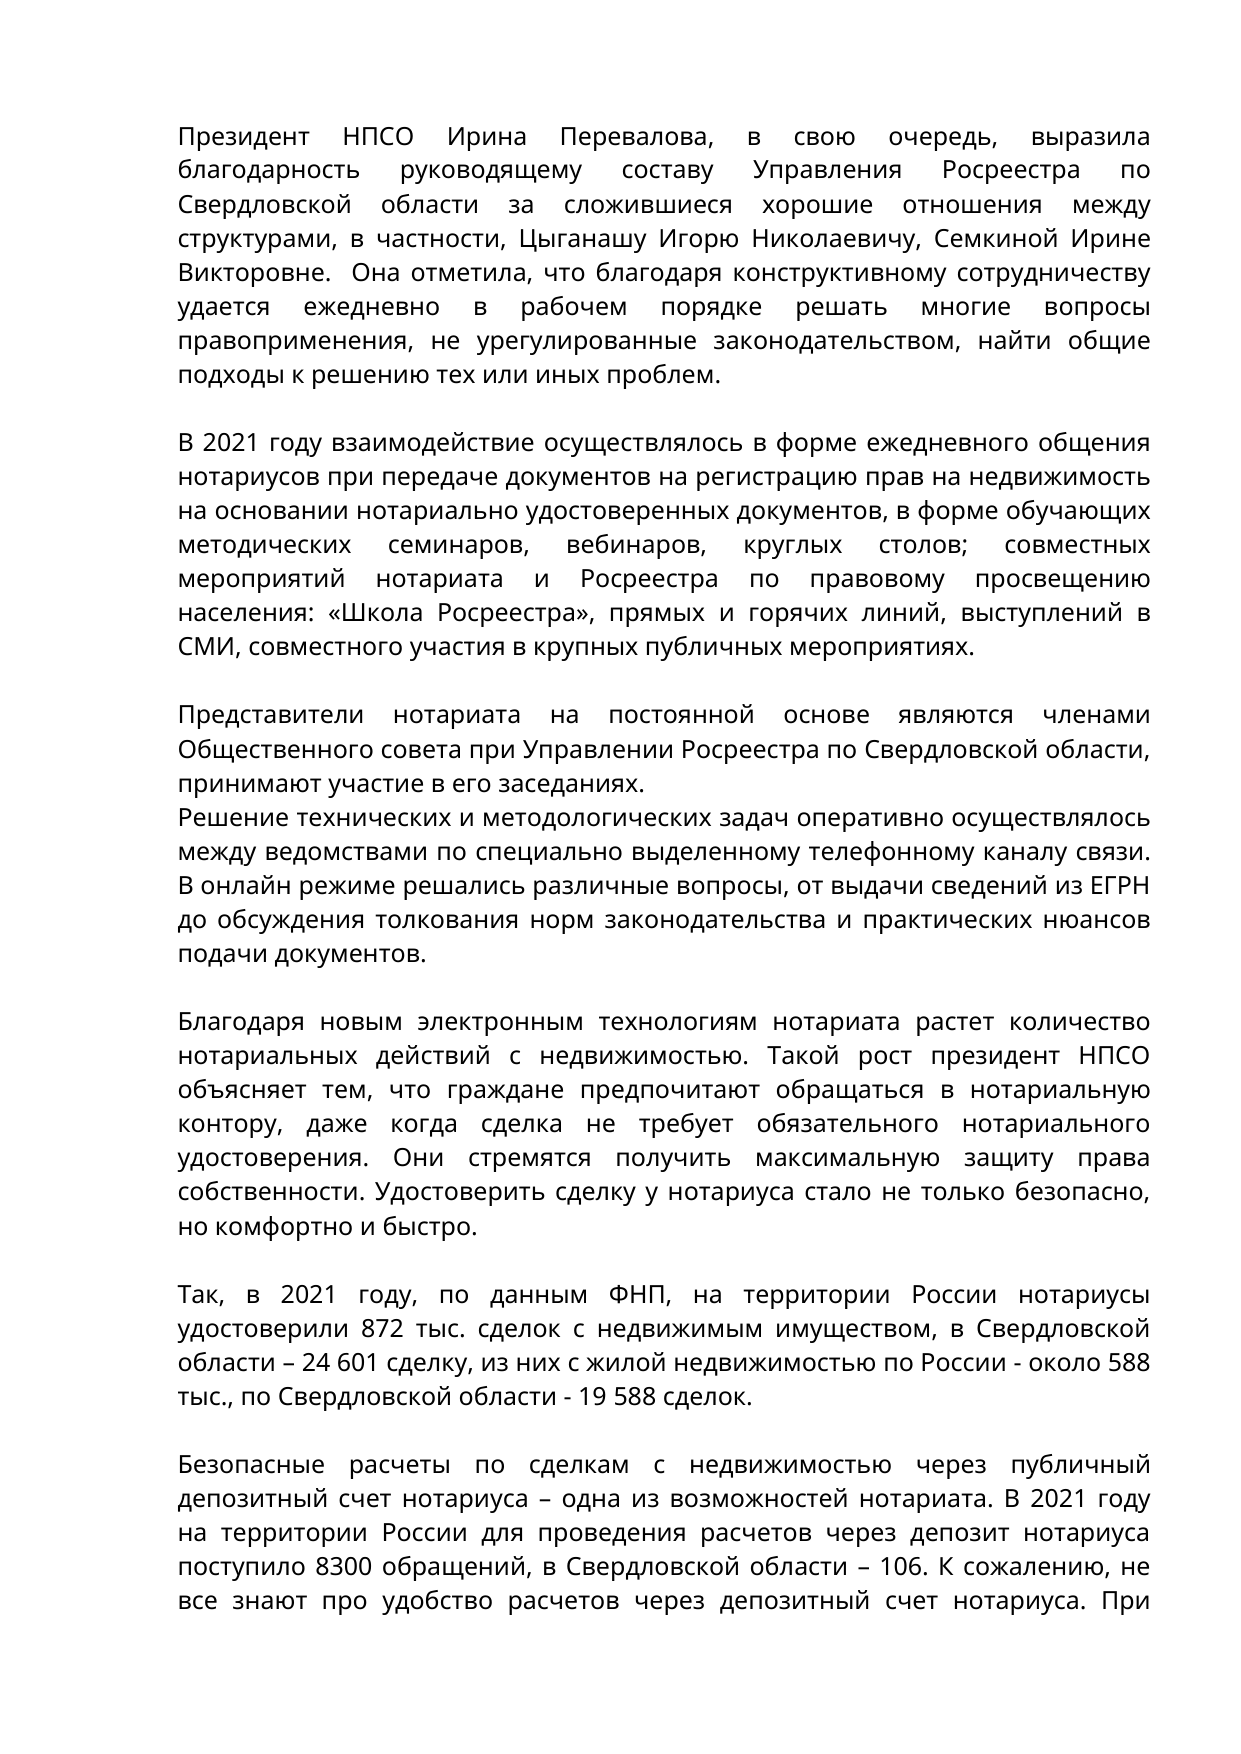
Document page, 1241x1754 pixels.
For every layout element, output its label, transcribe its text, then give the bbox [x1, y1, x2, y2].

text Так, в 2021 году, по данным ФНП, на территории России нотариусы удостоверили 872 тыс. сделок с недвижимым имуществом, в Свердловской области – 24 601 сделку, из них с жилой недвижимостью по России - около 588 тыс., по Свердловской области - 19 588 сделок. [177, 1276, 1152, 1412]
text Представители нотариата на постоянной основе являются членами Общественного совета при Управлении Росреестра по Свердловской области, принимают участие в его заседаниях. [177, 697, 1152, 799]
text Президент НПСО Ирина Перевалова, в свою очередь, выразила благодарность руководящему составу Управления Росреестра по Свердловской области за сложившиеся хорошие отношения между структурами, в частности, Цыганашу Игорю Николаевичу, Семкиной Ирине Викторовне. Она отметила, что благодаря конструктивному сотрудничеству удается ежедневно в рабочем порядке решать многие вопросы правоприменения, не урегулированные законодательством, найти общие подходы к решению тех или иных проблем. [177, 118, 1152, 391]
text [177, 1447, 1152, 1617]
text В 2021 году взаимодействие осуществлялось в форме ежедневного общения нотариусов при передаче документов на регистрацию прав на недвижимость на основании нотариально удостоверенных документов, в форме обучающих методических семинаров, вебинаров, круглых столов; совместных мероприятий нотариата и Росреестра по правовому просвещению населения: «Школа Росреестра», прямых и горячих линий, выступлений в СМИ, совместного участия в крупных публичных мероприятиях. [177, 425, 1152, 663]
text Решение технических и методологических задач оперативно осуществлялось между ведомствами по специально выделенному телефонному каналу связи. В онлайн режиме решались различные вопросы, от выдачи сведений из ЕГРН до обсуждения толкования норм законодательства и практических нюансов подачи документов. [177, 799, 1152, 970]
text Благодаря новым электронным технологиям нотариата растет количество нотариальных действий с недвижимостью. Такой рост президент НПСО объясняет тем, что граждане предпочитают обращаться в нотариальную контору, даже когда сделка не требует обязательного нотариального удостоверения. Они стремятся получить максимальную защиту права собственности. Удостоверить сделку у нотариуса стало не только безопасно, но комфортно и быстро. [177, 1004, 1152, 1242]
